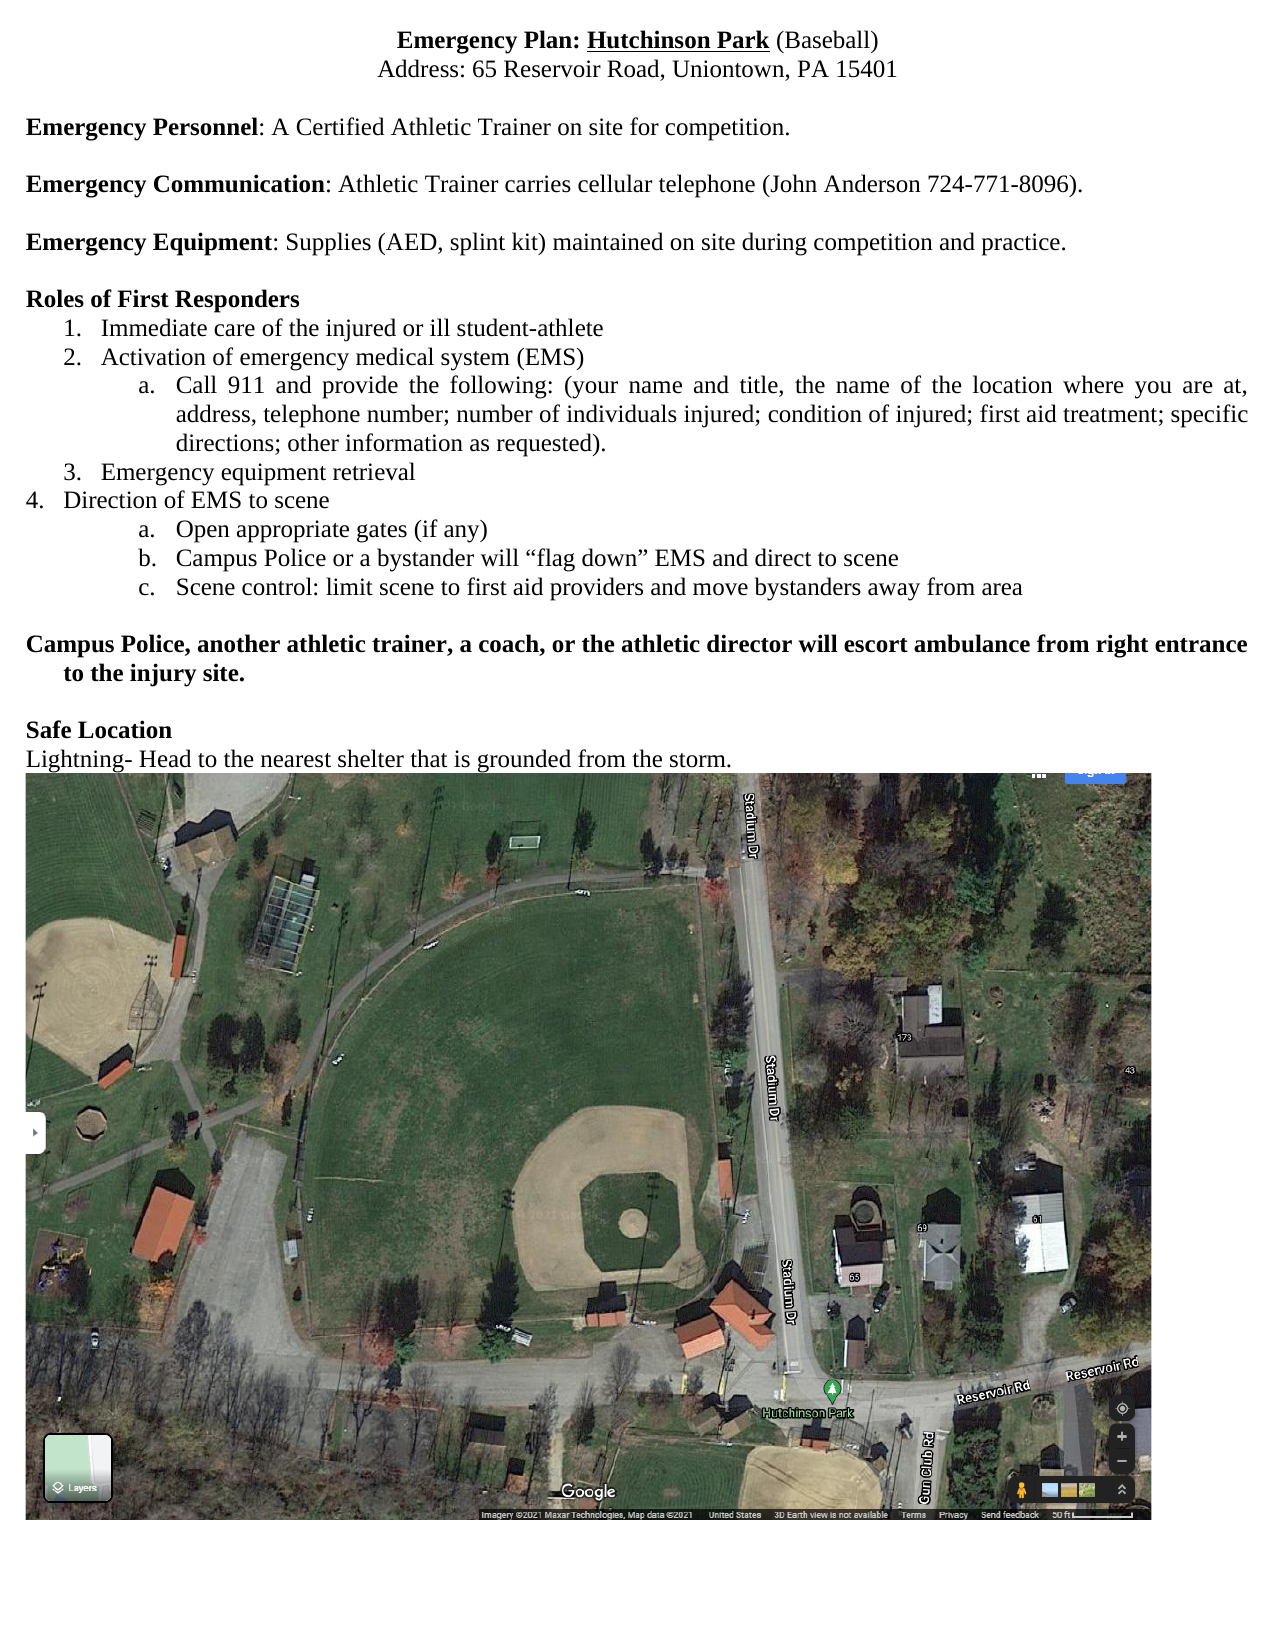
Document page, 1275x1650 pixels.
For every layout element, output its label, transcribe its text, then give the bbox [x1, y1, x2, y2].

list Scene control: limit scene to first aid providers and move bystanders away from area [138, 572, 1249, 601]
text Safe Location [26, 716, 1249, 744]
list Campus Police or a bystander will “flag down” EMS and direct to scene [138, 543, 1249, 572]
picture [25, 773, 1152, 1520]
list Emergency equipment retrieval [63, 457, 1249, 486]
text Campus Police, another athletic trainer, a coach, or the athletic director will escort ambulance from right entrance to the injury site. [26, 629, 1249, 687]
text Emergency Communication: Athletic Trainer carries cellular telephone (John Anderson 724-771-8096). [26, 169, 1249, 198]
list Call 911 and provide the following: (your name and title, the name of the location where you are at, address, telephone number; number of individuals injured; condition of injured; first aid treatment; specific directions; other information as requested). [138, 371, 1249, 457]
list Activation of emergency medical system (EMS) [63, 342, 1249, 371]
text Roles of First Responders [26, 284, 1249, 313]
text Emergency Equipment: Supplies (AED, splint kit) maintained on site during competition and practice. [26, 227, 1249, 256]
list Immediate care of the injured or ill student-athlete [63, 313, 1249, 342]
text Emergency Plan: Hutchinson Park (Baseball) [26, 26, 1249, 54]
text Address: 65 Reservoir Road, Uniontown, PA 15401 [26, 54, 1249, 83]
list Direction of EMS to scene [26, 486, 1249, 514]
text Lightning- Head to the nearest shelter that is grounded from the storm. [26, 744, 1249, 773]
list Open appropriate gates (if any) [138, 514, 1249, 543]
text Emergency Personnel: A Certified Athletic Trainer on site for competition. [26, 112, 1249, 141]
